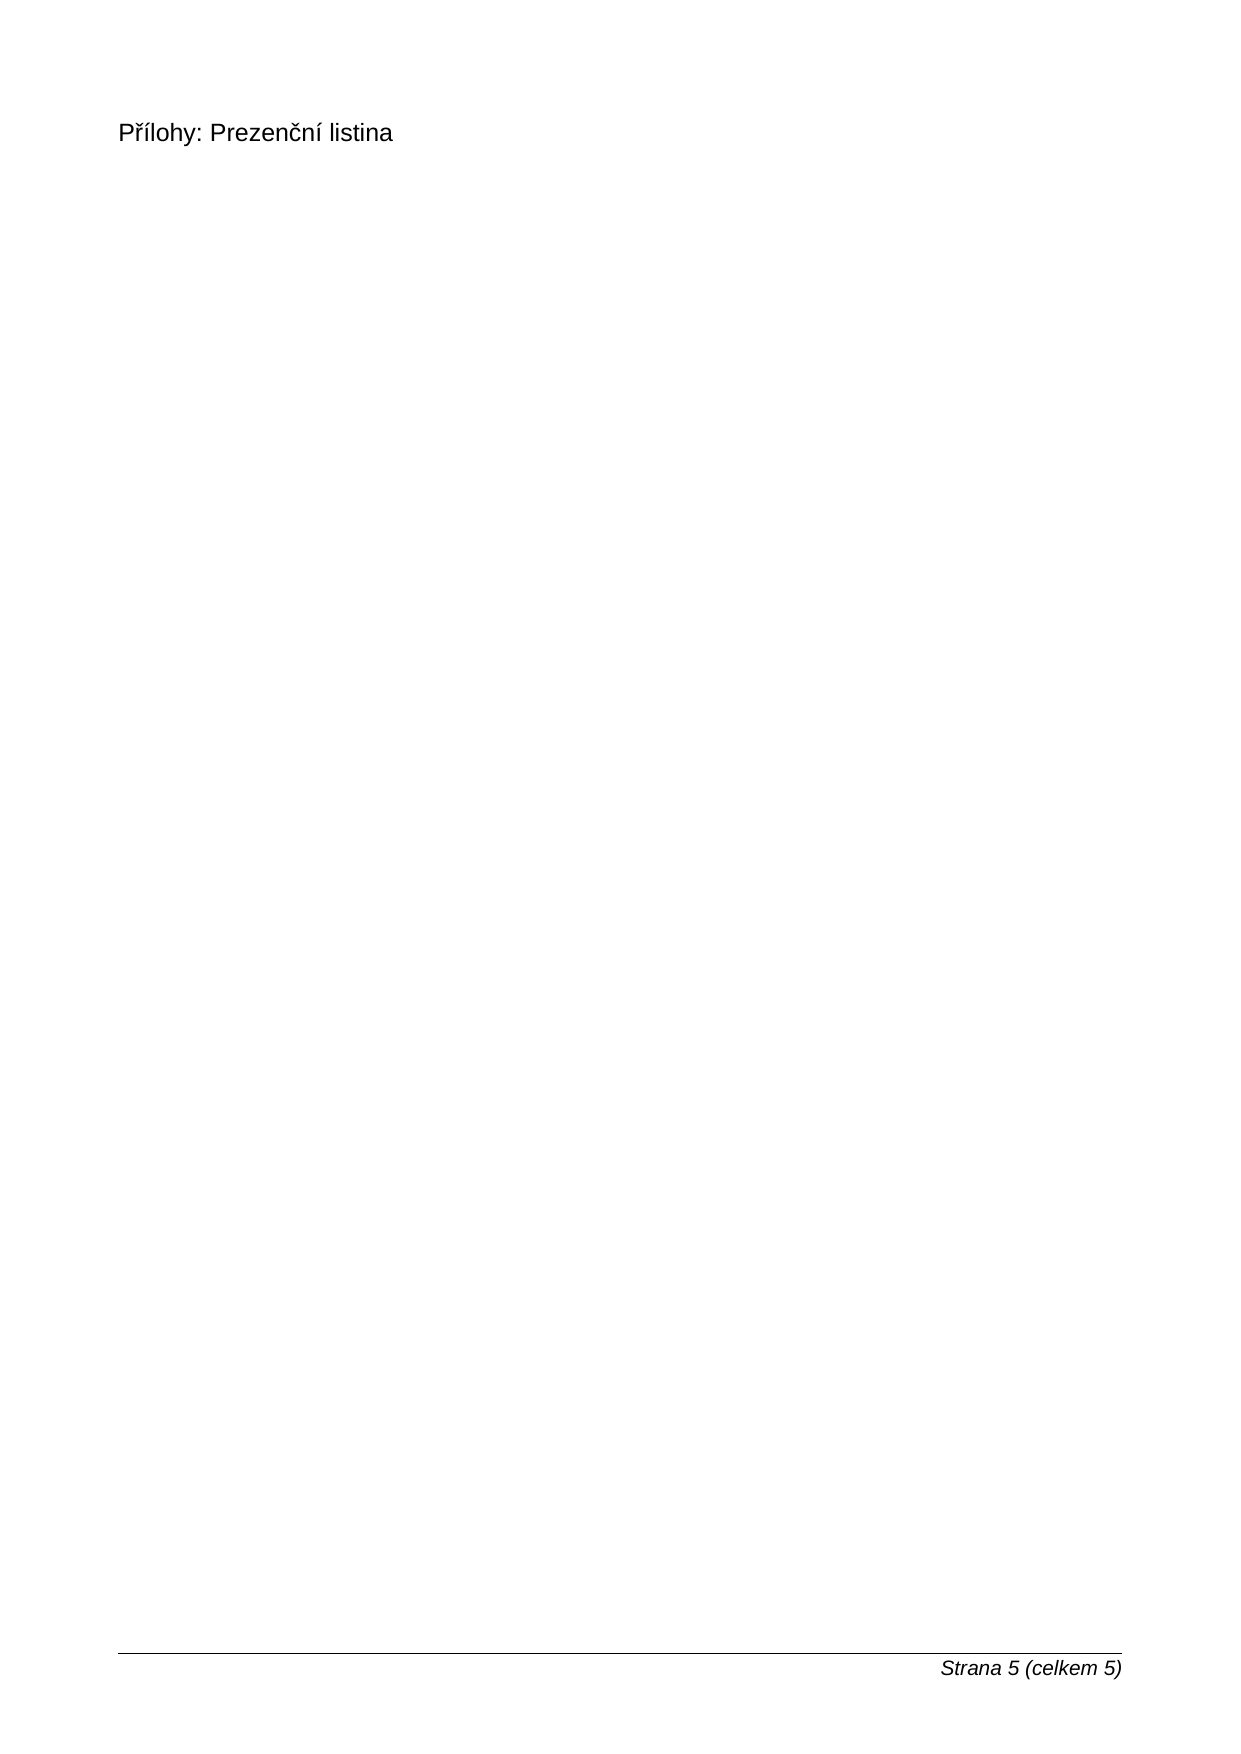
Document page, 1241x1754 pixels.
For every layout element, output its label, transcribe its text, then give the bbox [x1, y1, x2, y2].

text Přílohy: Prezenční listina [118, 118, 1122, 147]
